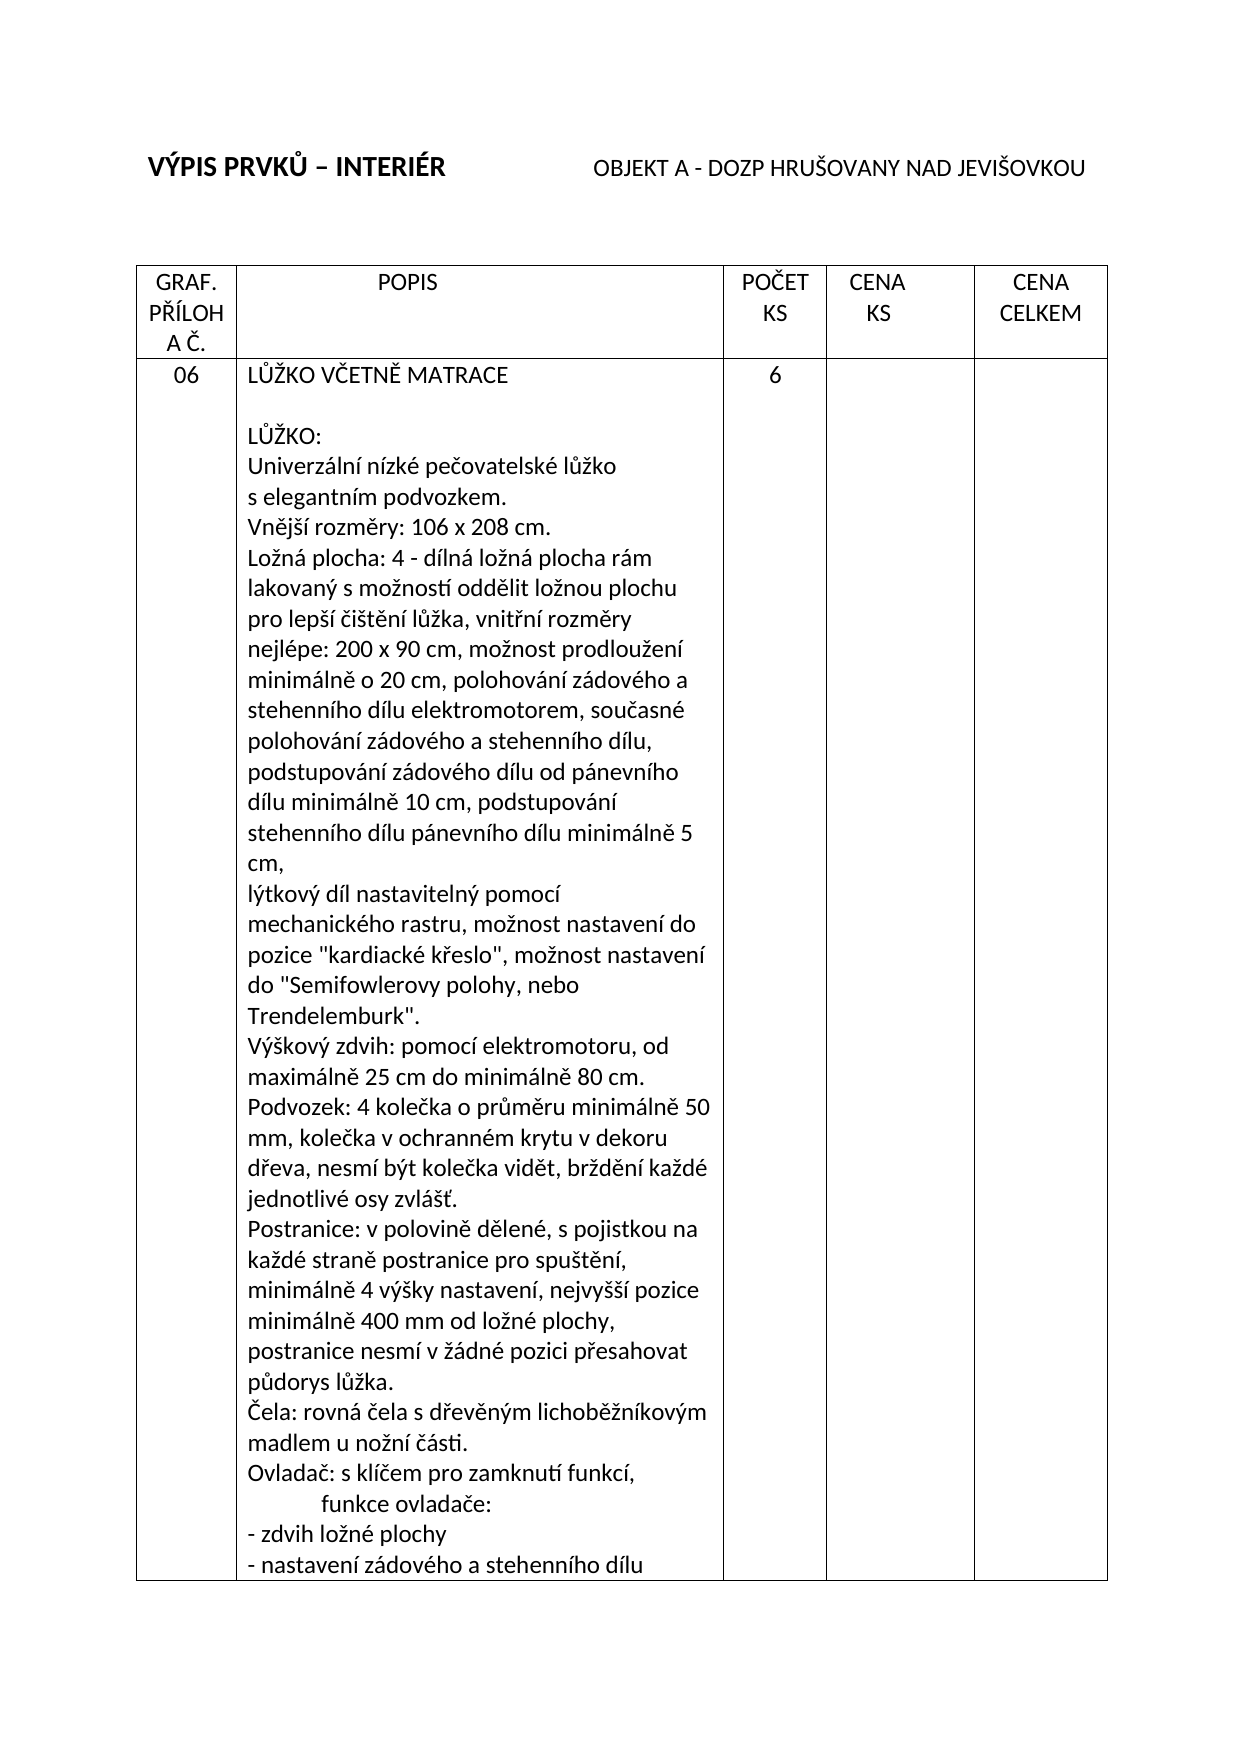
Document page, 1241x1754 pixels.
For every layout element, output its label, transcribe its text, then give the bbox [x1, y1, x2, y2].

text VÝPIS PRVKŮ – INTERIÉR OBJEKT A - DOZP HRUŠOVANY NAD JEVIŠOVKOU [148, 148, 1093, 183]
table_cell 6 [724, 359, 826, 1580]
table_header CENA KS [827, 266, 974, 358]
table_header POPIS [237, 266, 723, 358]
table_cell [237, 359, 723, 1580]
table_cell [975, 359, 1107, 1580]
table_cell [827, 359, 974, 1580]
table_header CENA CELKEM [975, 266, 1107, 358]
table_header POČET KS [724, 266, 826, 358]
table_header GRAF. PŘÍLOHA Č. [137, 266, 236, 358]
table_cell 06 [137, 359, 236, 1580]
